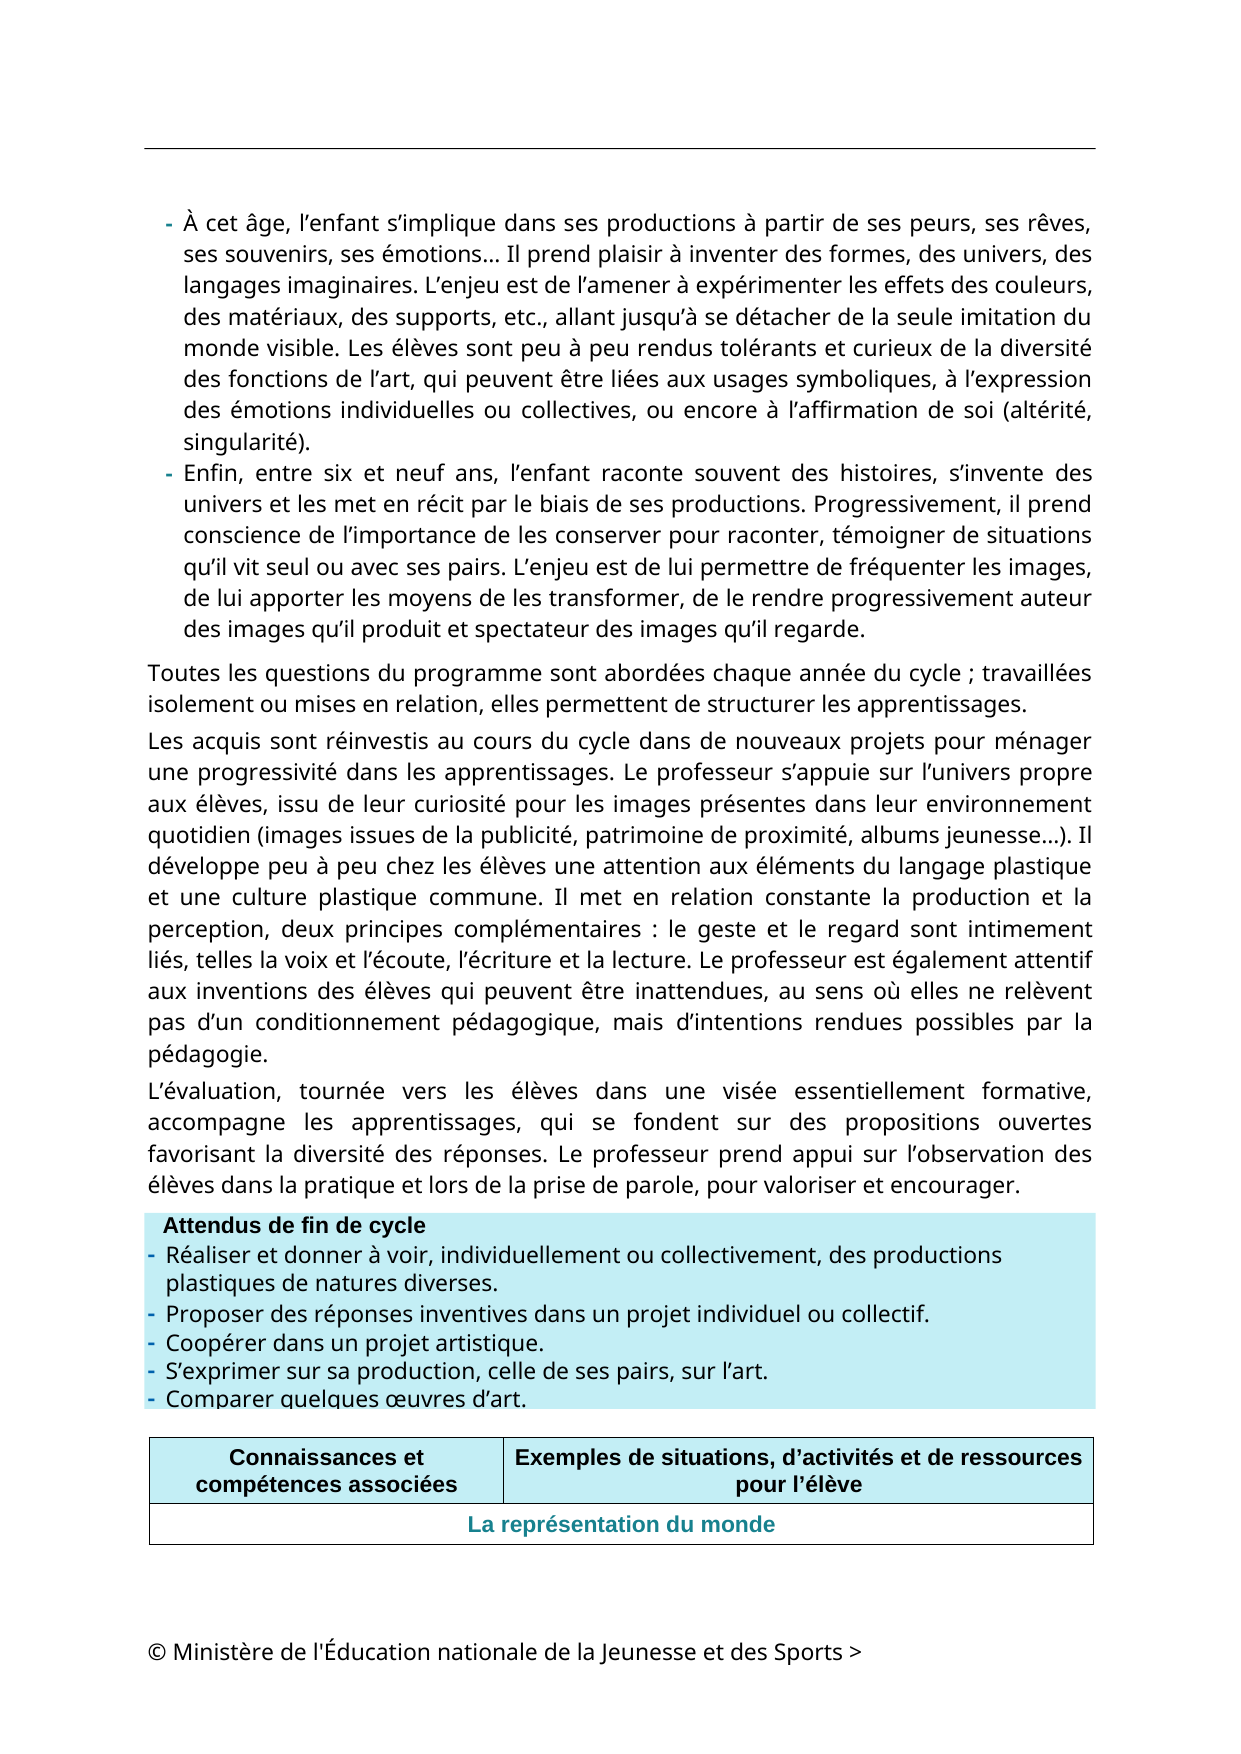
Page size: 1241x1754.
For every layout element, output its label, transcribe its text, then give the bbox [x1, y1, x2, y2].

text Toutes les questions du programme sont abordées chaque année du cycle ; travaillées isolement ou mises en relation, elles permettent de structurer les apprentissages. [147, 657, 1093, 719]
table_header Connaissances et compétences associées [150, 1438, 503, 1503]
list Enfin, entre six et neuf ans, l’enfant raconte souvent des histoires, s’invente des univers et les met en récit par le biais de ses productions. Progressivement, il prend conscience de l’importance de les conserver pour raconter, témoigner de situations qu’il vit seul ou avec ses pairs. L’enjeu est de lui permettre de fréquenter les images, de lui apporter les moyens de les transformer, de le rendre progressivement auteur des images qu’il produit et spectateur des images qu’il regarde. [165, 457, 1093, 644]
table_cell La représentation du monde [150, 1504, 1093, 1544]
table_header Exemples de situations, d’activités et de ressources pour l’élève [504, 1438, 1093, 1503]
text Les acquis sont réinvestis au cours du cycle dans de nouveaux projets pour ménager une progressivité dans les apprentissages. Le professeur s’appuie sur l’univers propre aux élèves, issu de leur curiosité pour les images présentes dans leur environnement quotidien (images issues de la publicité, patrimoine de proximité, albums jeunesse…). Il développe peu à peu chez les élèves une attention aux éléments du langage plastique et une culture plastique commune. Il met en relation constante la production et la perception, deux principes complémentaires : le geste et le regard sont intimement liés, telles la voix et l’écoute, l’écriture et la lecture. Le professeur est également attentif aux inventions des élèves qui peuvent être inattendues, au sens où elles ne relèvent pas d’un conditionnement pédagogique, mais d’intentions rendues possibles par la pédagogie. [147, 725, 1093, 1069]
text L’évaluation, tournée vers les élèves dans une visée essentiellement formative, accompagne les apprentissages, qui se fondent sur des propositions ouvertes favorisant la diversité des réponses. Le professeur prend appui sur l’observation des élèves dans la pratique et lors de la prise de parole, pour valoriser et encourager. [147, 1075, 1093, 1200]
list À cet âge, l’enfant s’implique dans ses productions à partir de ses peurs, ses rêves, ses souvenirs, ses émotions… Il prend plaisir à inventer des formes, des univers, des langages imaginaires. L’enjeu est de l’amener à expérimenter les effets des couleurs, des matériaux, des supports, etc., allant jusqu’à se détacher de la seule imitation du monde visible. Les élèves sont peu à peu rendus tolérants et curieux de la diversité des fonctions de l’art, qui peuvent être liées aux usages symboliques, à l’expression des émotions individuelles ou collectives, ou encore à l’affirmation de soi (altérité, singularité). [165, 207, 1093, 457]
